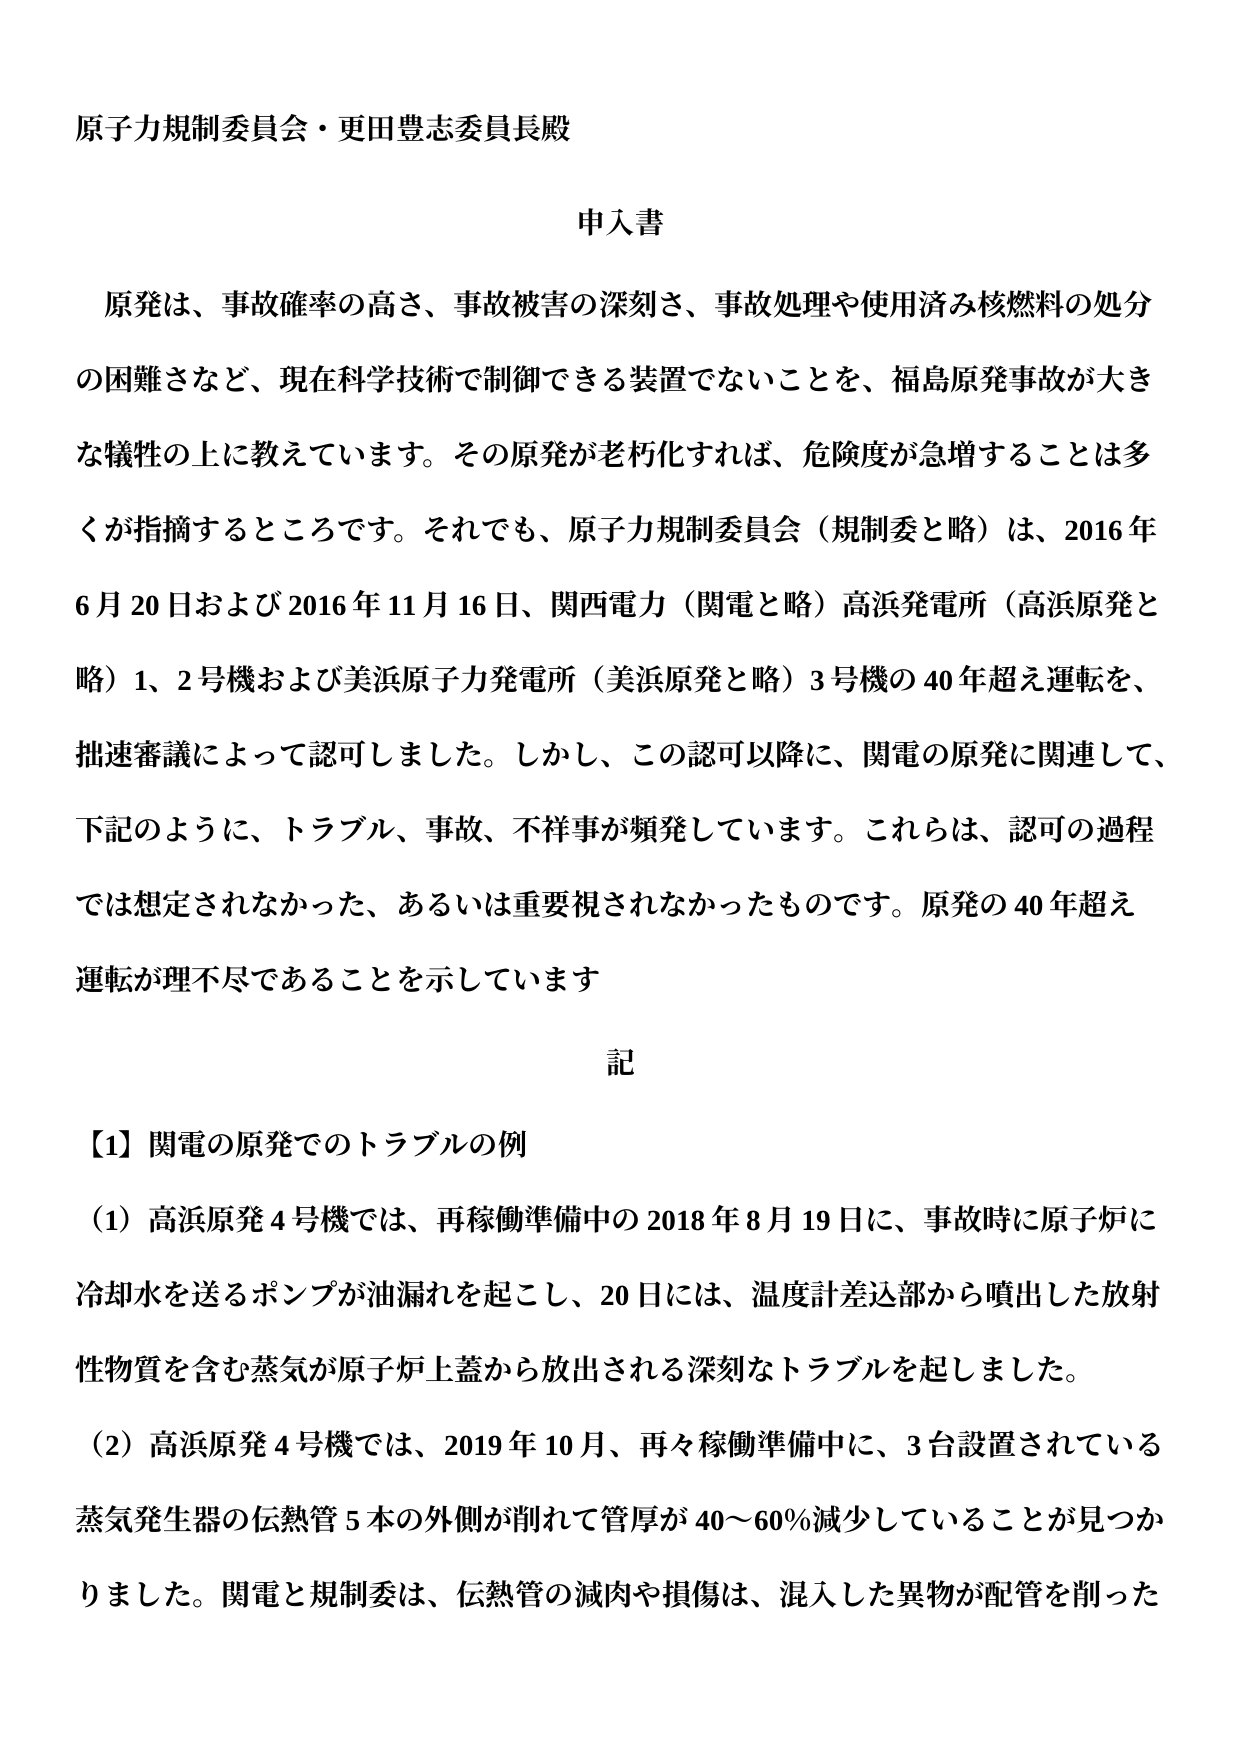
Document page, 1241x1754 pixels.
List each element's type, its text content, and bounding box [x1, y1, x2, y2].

text 原発は、事故確率の高さ、事故被害の深刻さ、事故処理や使用済み核燃料の処分の困難さなど、現在科学技術で制御できる装置でないことを、福島原発事故が大きな犠牲の上に教えています。その原発が老朽化すれば、危険度が急増することは多くが指摘するところです。それでも、原子力規制委員会（規制委と略）は、2016年6月20日および2016年11月16日、関西電力（関電と略）高浜発電所（高浜原発と略）1、2号機および美浜原子力発電所（美浜原発と略）3号機の40年超え運転を、拙速審議によって認可しました。しかし、この認可以降に、関電の原発に関連して、下記のように、トラブル、事故、不祥事が頻発しています。これらは、認可の過程では想定されなかった、あるいは重要視されなかったものです。原発の40年超え運転が理不尽であることを示しています [75, 266, 1165, 1016]
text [75, 1406, 1165, 1631]
text 申入書 [75, 183, 1165, 258]
text （1）高浜原発4号機では、再稼働準備中の2018年8月19日に、事故時に原子炉に冷却水を送るポンプが油漏れを起こし、20日には、温度計差込部から噴出した放射性物質を含む蒸気が原子炉上蓋から放出される深刻なトラブルを起しました。 [75, 1181, 1165, 1406]
text 【1】関電の原発でのトラブルの例 [75, 1106, 1165, 1181]
text 原子力規制委員会・更田豊志委員長殿 [75, 89, 1165, 164]
text 記 [75, 1023, 1138, 1098]
